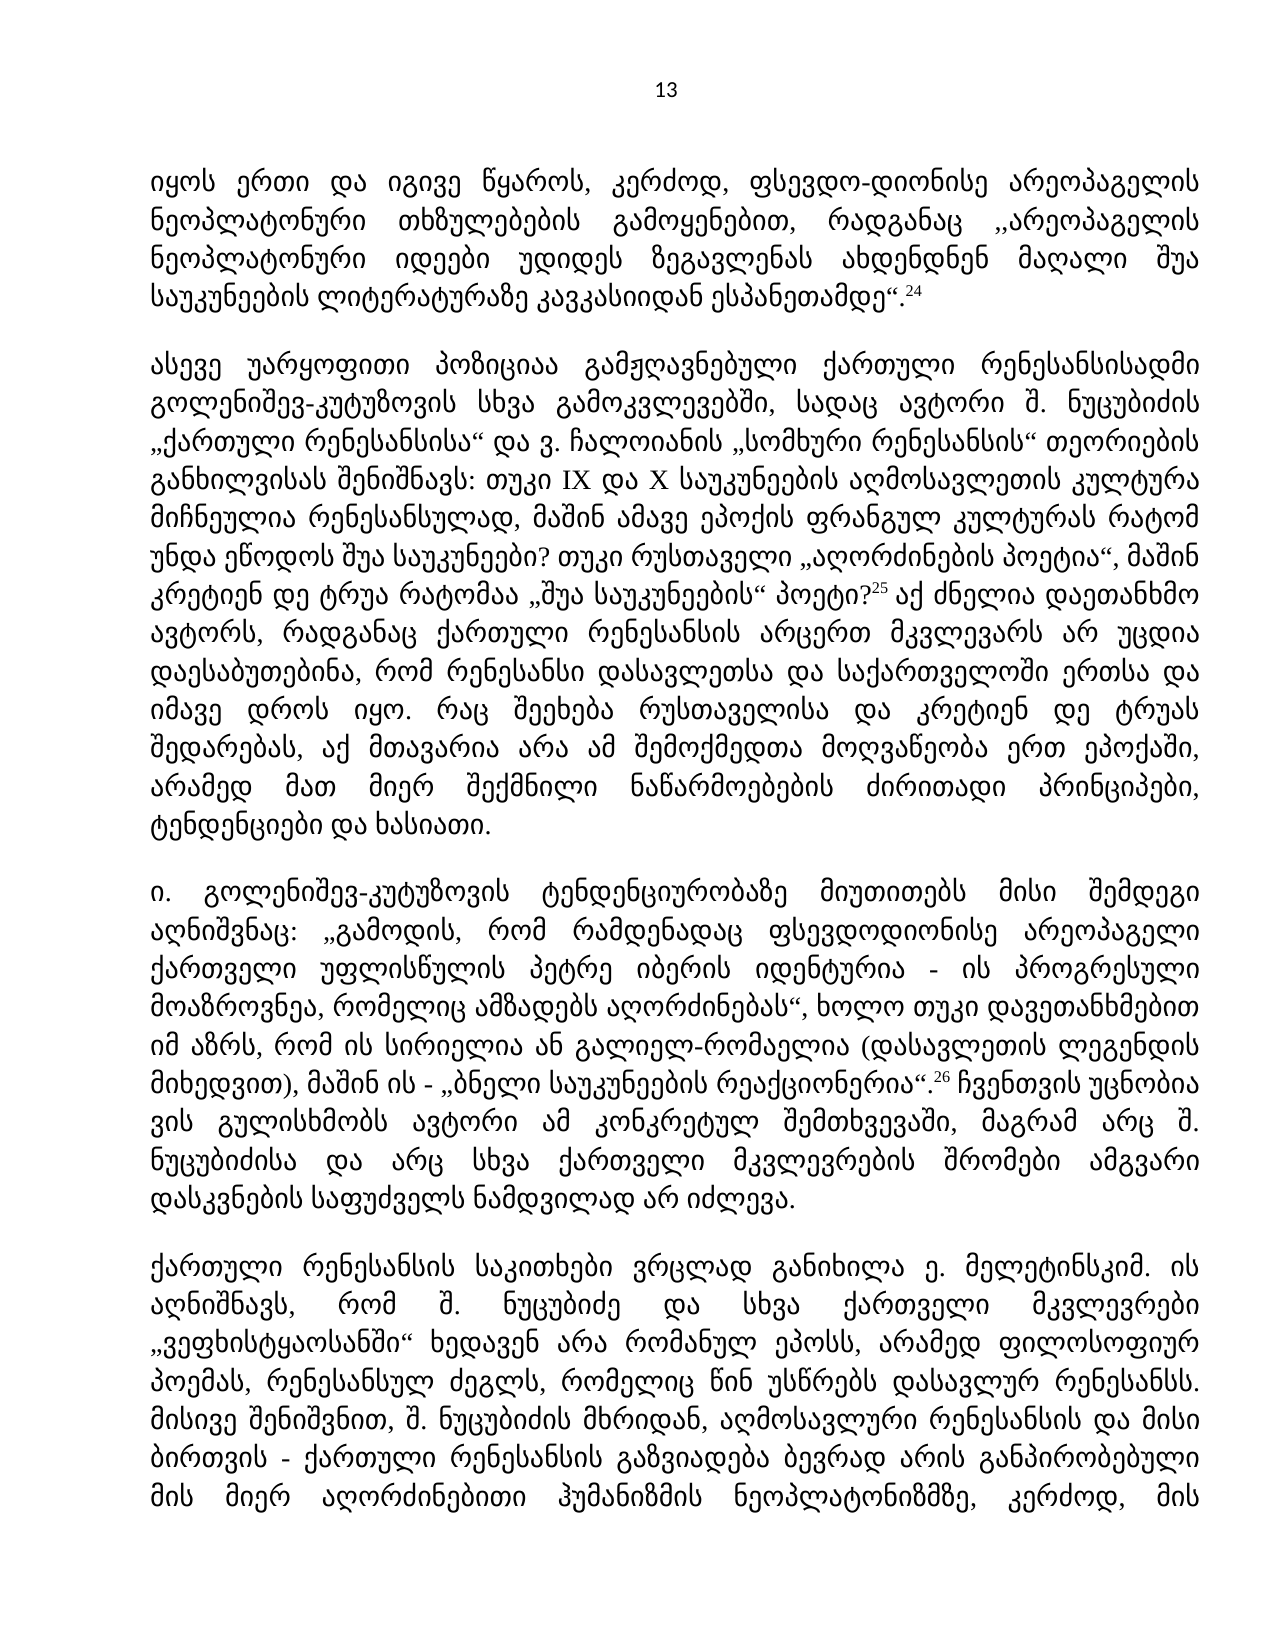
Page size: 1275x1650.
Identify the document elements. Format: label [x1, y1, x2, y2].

table_header [149, 131, 1202, 1516]
